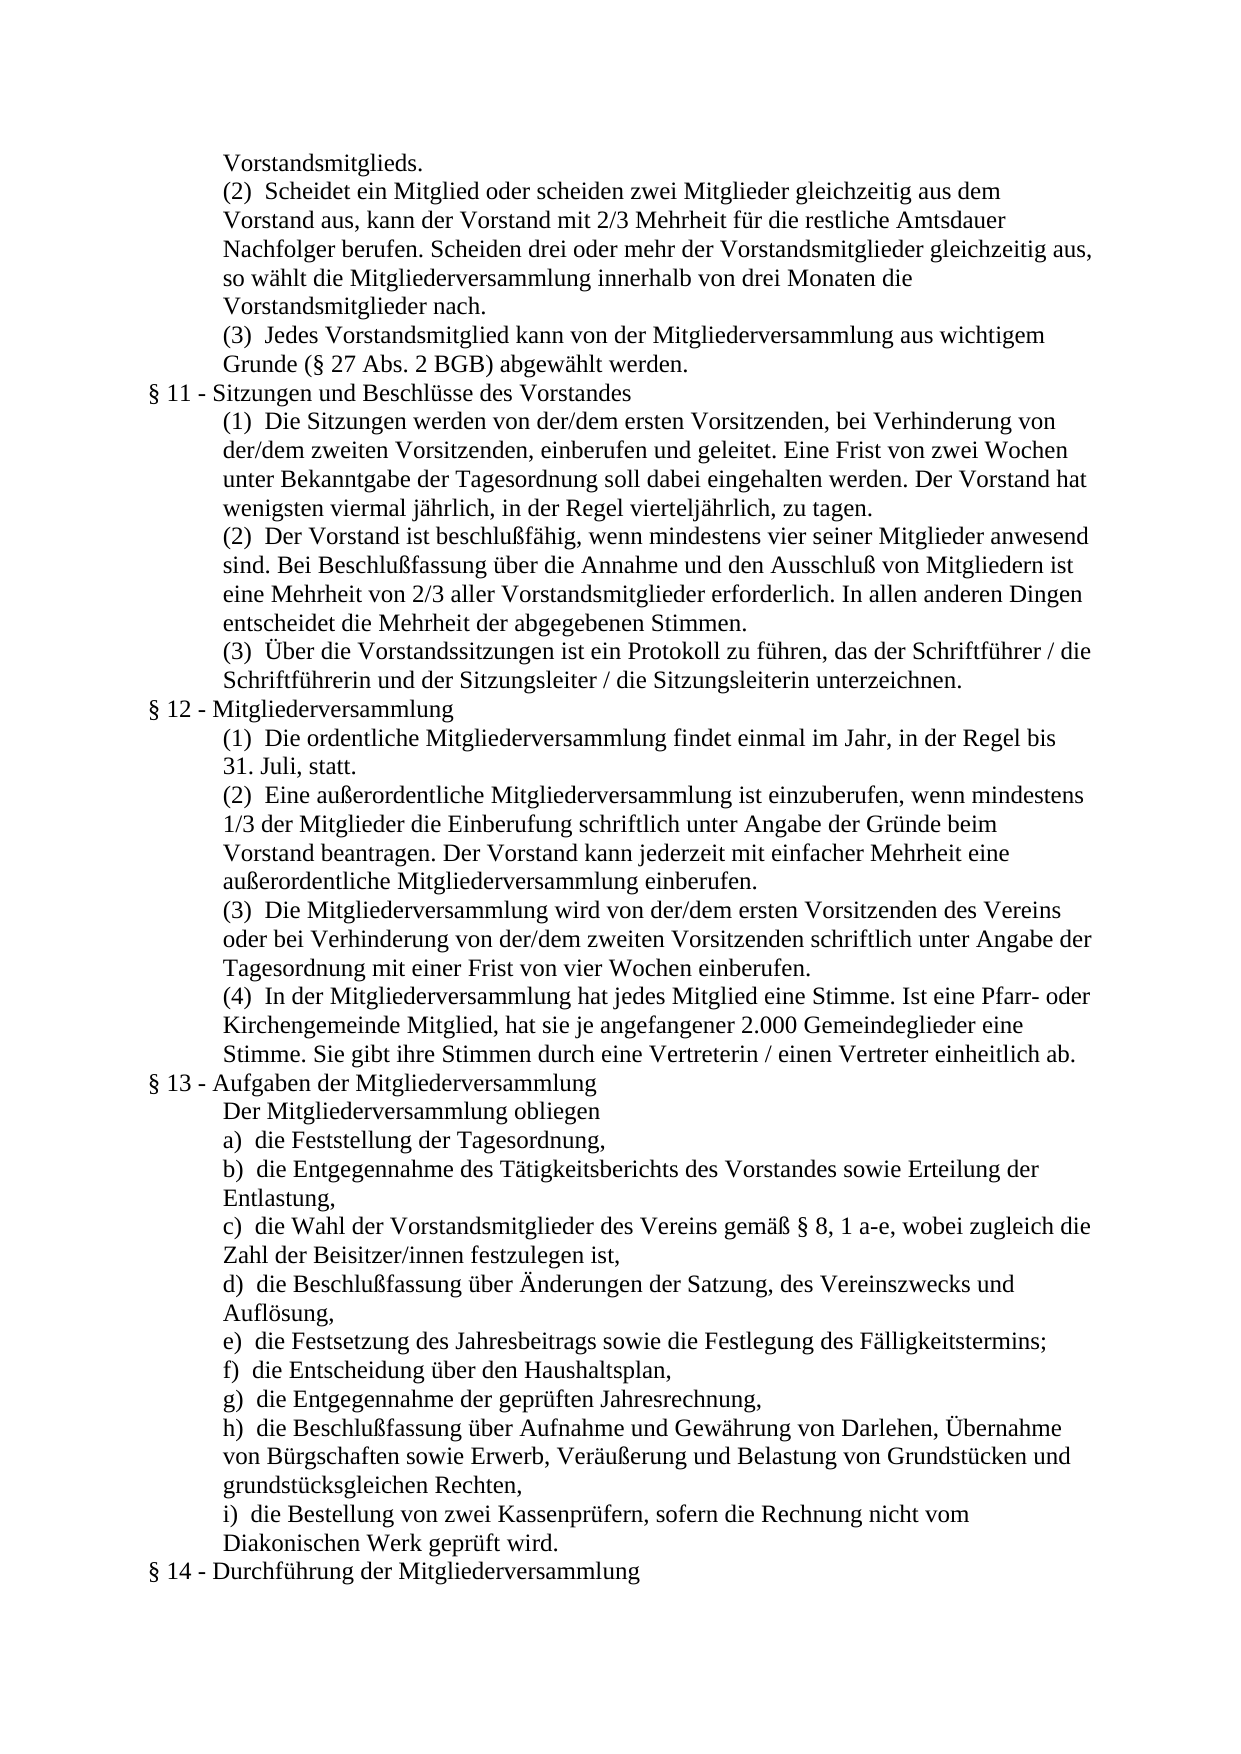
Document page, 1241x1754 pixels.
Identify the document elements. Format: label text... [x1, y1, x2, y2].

text (1) Die Sitzungen werden von der/dem ersten Vorsitzenden, bei Verhinderung von der/dem zweiten Vorsitzenden, einberufen und geleitet. Eine Frist von zwei Wochen unter Bekanntgabe der Tagesordnung soll dabei eingehalten werden. Der Vorstand hat wenigsten viermal jährlich, in der Regel vierteljährlich, zu tagen. (2) Der Vorstand ist beschlußfähig, wenn mindestens vier seiner Mitglieder anwesend sind. Bei Beschlußfassung über die Annahme und den Ausschluß von Mitgliedern ist eine Mehrheit von 2/3 aller Vorstandsmitglieder erforderlich. In allen anderen Dingen entscheidet die Mehrheit der abgegebenen Stimmen. (3) Über die Vorstandssitzungen ist ein Protokoll zu führen, das der Schriftführer / die Schriftführerin und der Sitzungsleiter / die Sitzungsleiterin unterzeichnen. [223, 406, 1093, 694]
text § 11 - Sitzungen und Beschlüsse des Vorstandes [148, 378, 1093, 406]
text § 14 - Durchführung der Mitgliederversammlung [148, 1556, 1093, 1585]
text § 13 - Aufgaben der Mitgliederversammlung [148, 1068, 1093, 1096]
text § 12 - Mitgliederversammlung [148, 694, 1093, 723]
text Der Mitgliederversammlung obliegen a) die Feststellung der Tagesordnung, b) die Entgegennahme des Tätigkeitsberichts des Vorstandes sowie Erteilung der Entlastung, c) die Wahl der Vorstandsmitglieder des Vereins gemäß § 8, 1 a-e, wobei zugleich die Zahl der Beisitzer/innen festzulegen ist, d) die Beschlußfassung über Änderungen der Satzung, des Vereinszwecks und Auflösung, e) die Festsetzung des Jahresbeitrags sowie die Festlegung des Fälligkeitstermins; f) die Entscheidung über den Haushaltsplan, g) die Entgegennahme der geprüften Jahresrechnung, h) die Beschlußfassung über Aufnahme und Gewährung von Darlehen, Übernahme von Bürgschaften sowie Erwerb, Veräußerung und Belastung von Grundstücken und grundstücksgleichen Rechten, i) die Bestellung von zwei Kassenprüfern, sofern die Rechnung nicht vom Diakonischen Werk geprüft wird. [223, 1096, 1093, 1556]
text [223, 148, 1093, 378]
text (1) Die ordentliche Mitgliederversammlung findet einmal im Jahr, in der Regel bis 31. Juli, statt. (2) Eine außerordentliche Mitgliederversammlung ist einzuberufen, wenn mindestens 1/3 der Mitglieder die Einberufung schriftlich unter Angabe der Gründe beim Vorstand beantragen. Der Vorstand kann jederzeit mit einfacher Mehrheit eine außerordentliche Mitgliederversammlung einberufen. (3) Die Mitgliederversammlung wird von der/dem ersten Vorsitzenden des Vereins oder bei Verhinderung von der/dem zweiten Vorsitzenden schriftlich unter Angabe der Tagesordnung mit einer Frist von vier Wochen einberufen. (4) In der Mitgliederversammlung hat jedes Mitglied eine Stimme. Ist eine Pfarr- oder Kirchengemeinde Mitglied, hat sie je angefangener 2.000 Gemeindeglieder eine Stimme. Sie gibt ihre Stimmen durch eine Vertreterin / einen Vertreter einheitlich ab. [223, 723, 1093, 1068]
